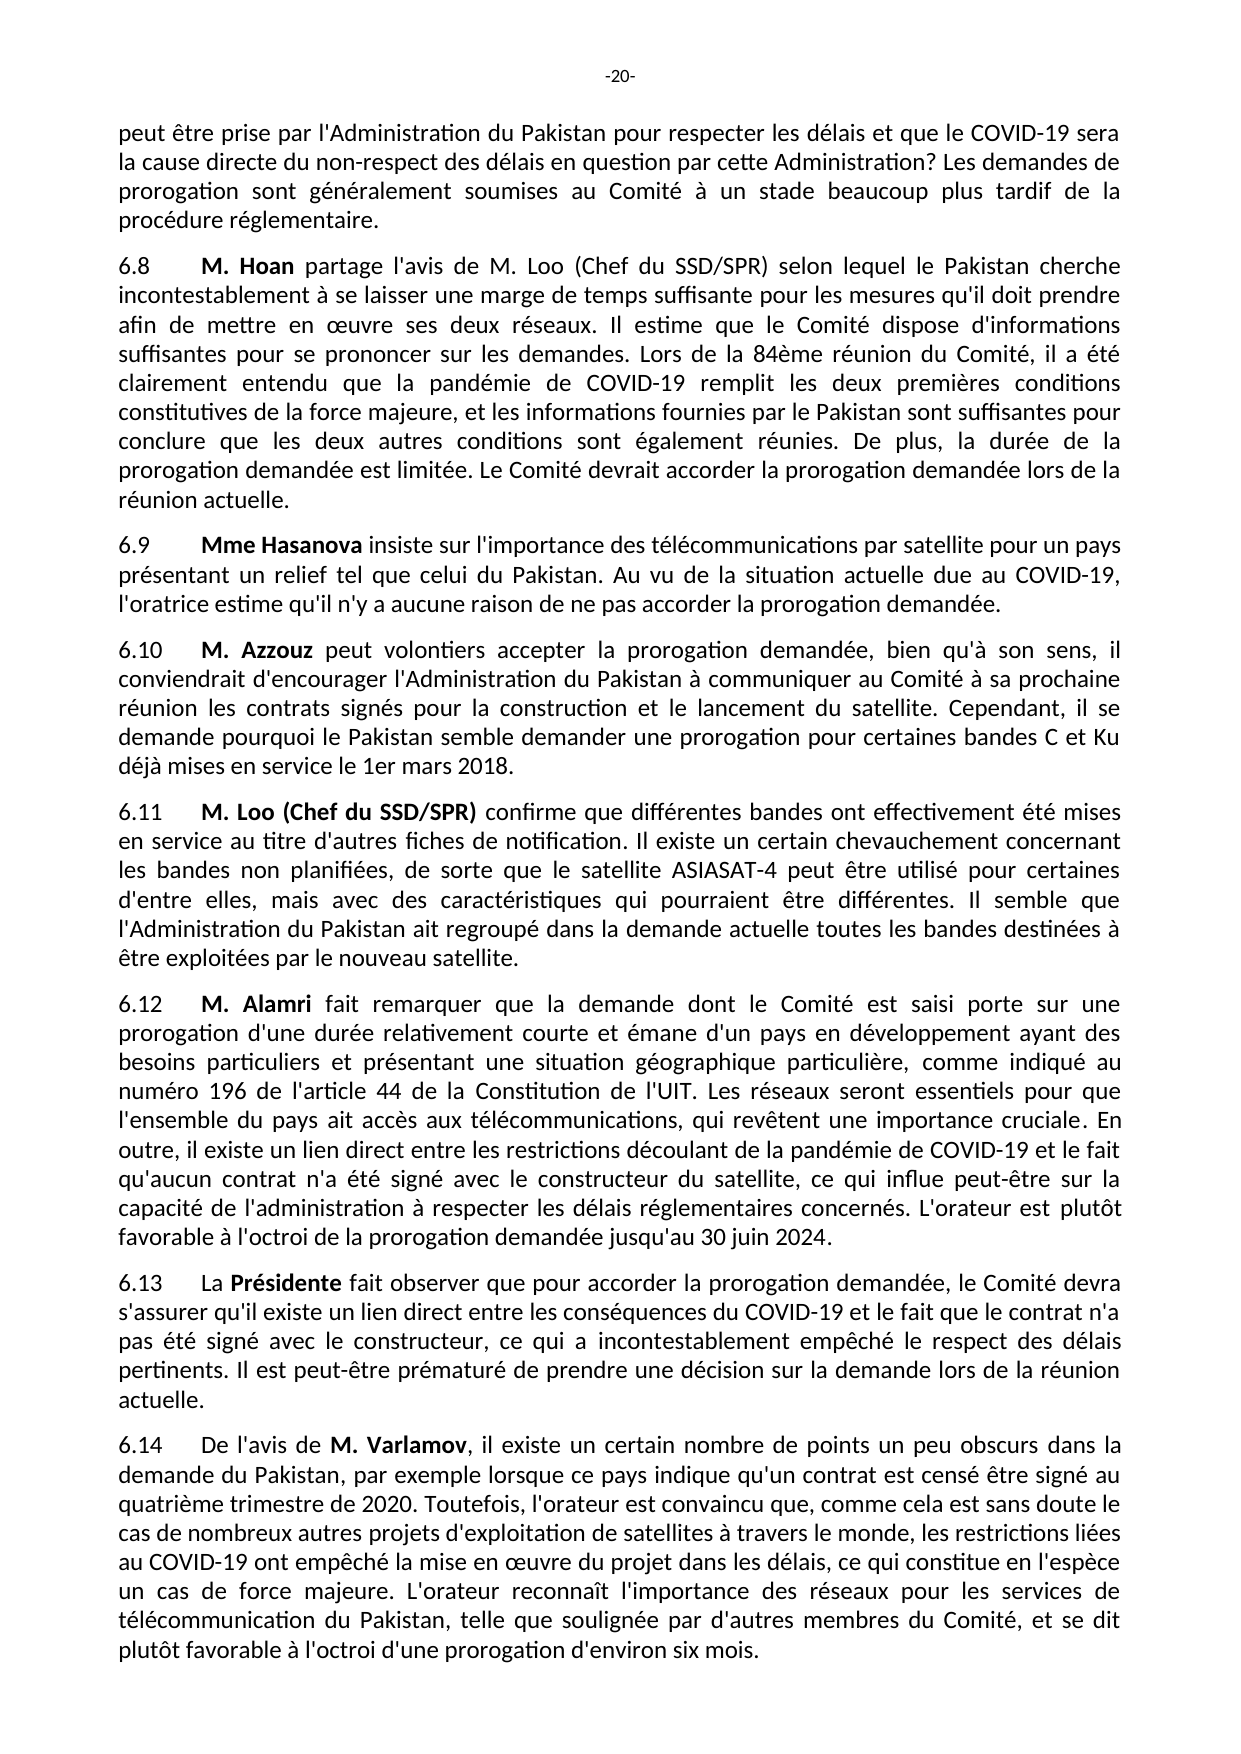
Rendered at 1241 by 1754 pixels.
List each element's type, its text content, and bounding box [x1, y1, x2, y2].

text 6.14 De l'avis de M. Varlamov, il existe un certain nombre de points un peu obscurs dans la demande du Pakistan, par exemple lorsque ce pays indique qu'un contrat est censé être signé au quatrième trimestre de 2020. Toutefois, l'orateur est convaincu que, comme cela est sans doute le cas de nombreux autres projets d'exploitation de satellites à travers le monde, les restrictions liées au COVID-19 ont empêché la mise en œuvre du projet dans les délais, ce qui constitue en l'espèce un cas de force majeure. L'orateur reconnaît l'importance des réseaux pour les services de télécommunication du Pakistan, telle que soulignée par d'autres membres du Comité, et se dit plutôt favorable à l'octroi d'une prorogation d'environ six mois. [118, 1431, 1122, 1664]
text 6.10 M. Azzouz peut volontiers accepter la prorogation demandée, bien qu'à son sens, il conviendrait d'encourager l'Administration du Pakistan à communiquer au Comité à sa prochaine réunion les contrats signés pour la construction et le lancement du satellite. Cependant, il se demande pourquoi le Pakistan semble demander une prorogation pour certaines bandes C et Ku déjà mises en service le 1er mars 2018. [118, 635, 1122, 781]
text 6.8 M. Hoan partage l'avis de M. Loo (Chef du SSD/SPR) selon lequel le Pakistan cherche incontestablement à se laisser une marge de temps suffisante pour les mesures qu'il doit prendre afin de mettre en œuvre ses deux réseaux. Il estime que le Comité dispose d'informations suffisantes pour se prononcer sur les demandes. Lors de la 84ème réunion du Comité, il a été clairement entendu que la pandémie de COVID-19 remplit les deux premières conditions constitutives de la force majeure, et les informations fournies par le Pakistan sont suffisantes pour conclure que les deux autres conditions sont également réunies. De plus, la durée de la prorogation demandée est limitée. Le Comité devrait accorder la prorogation demandée lors de la réunion actuelle. [118, 251, 1122, 514]
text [118, 118, 1122, 235]
text 6.13 La Présidente fait observer que pour accorder la prorogation demandée, le Comité devra s'assurer qu'il existe un lien direct entre les conséquences du COVID-19 et le fait que le contrat n'a pas été signé avec le constructeur, ce qui a incontestablement empêché le respect des délais pertinents. Il est peut-être prématuré de prendre une décision sur la demande lors de la réunion actuelle. [118, 1268, 1122, 1414]
text 6.11 M. Loo (Chef du SSD/SPR) confirme que différentes bandes ont effectivement été mises en service au titre d'autres fiches de notification. Il existe un certain chevauchement concernant les bandes non planifiées, de sorte que le satellite ASIASAT-4 peut être utilisé pour certaines d'entre elles, mais avec des caractéristiques qui pourraient être différentes. Il semble que l'Administration du Pakistan ait regroupé dans la demande actuelle toutes les bandes destinées à être exploitées par le nouveau satellite. [118, 797, 1122, 972]
text 6.9 Mme Hasanova insiste sur l'importance des télécommunications par satellite pour un pays présentant un relief tel que celui du Pakistan. Au vu de la situation actuelle due au COVID-19, l'oratrice estime qu'il n'y a aucune raison de ne pas accorder la prorogation demandée. [118, 531, 1122, 618]
text 6.12 M. Alamri fait remarquer que la demande dont le Comité est saisi porte sur une prorogation d'une durée relativement courte et émane d'un pays en développement ayant des besoins particuliers et présentant une situation géographique particulière, comme indiqué au numéro 196 de l'article 44 de la Constitution de l'UIT. Les réseaux seront essentiels pour que l'ensemble du pays ait accès aux télécommunications, qui revêtent une importance cruciale. En outre, il existe un lien direct entre les restrictions découlant de la pandémie de COVID-19 et le fait qu'aucun contrat n'a été signé avec le constructeur du satellite, ce qui influe peut-être sur la capacité de l'administration à respecter les délais réglementaires concernés. L'orateur est plutôt favorable à l'octroi de la prorogation demandée jusqu'au 30 juin 2024. [118, 989, 1122, 1251]
